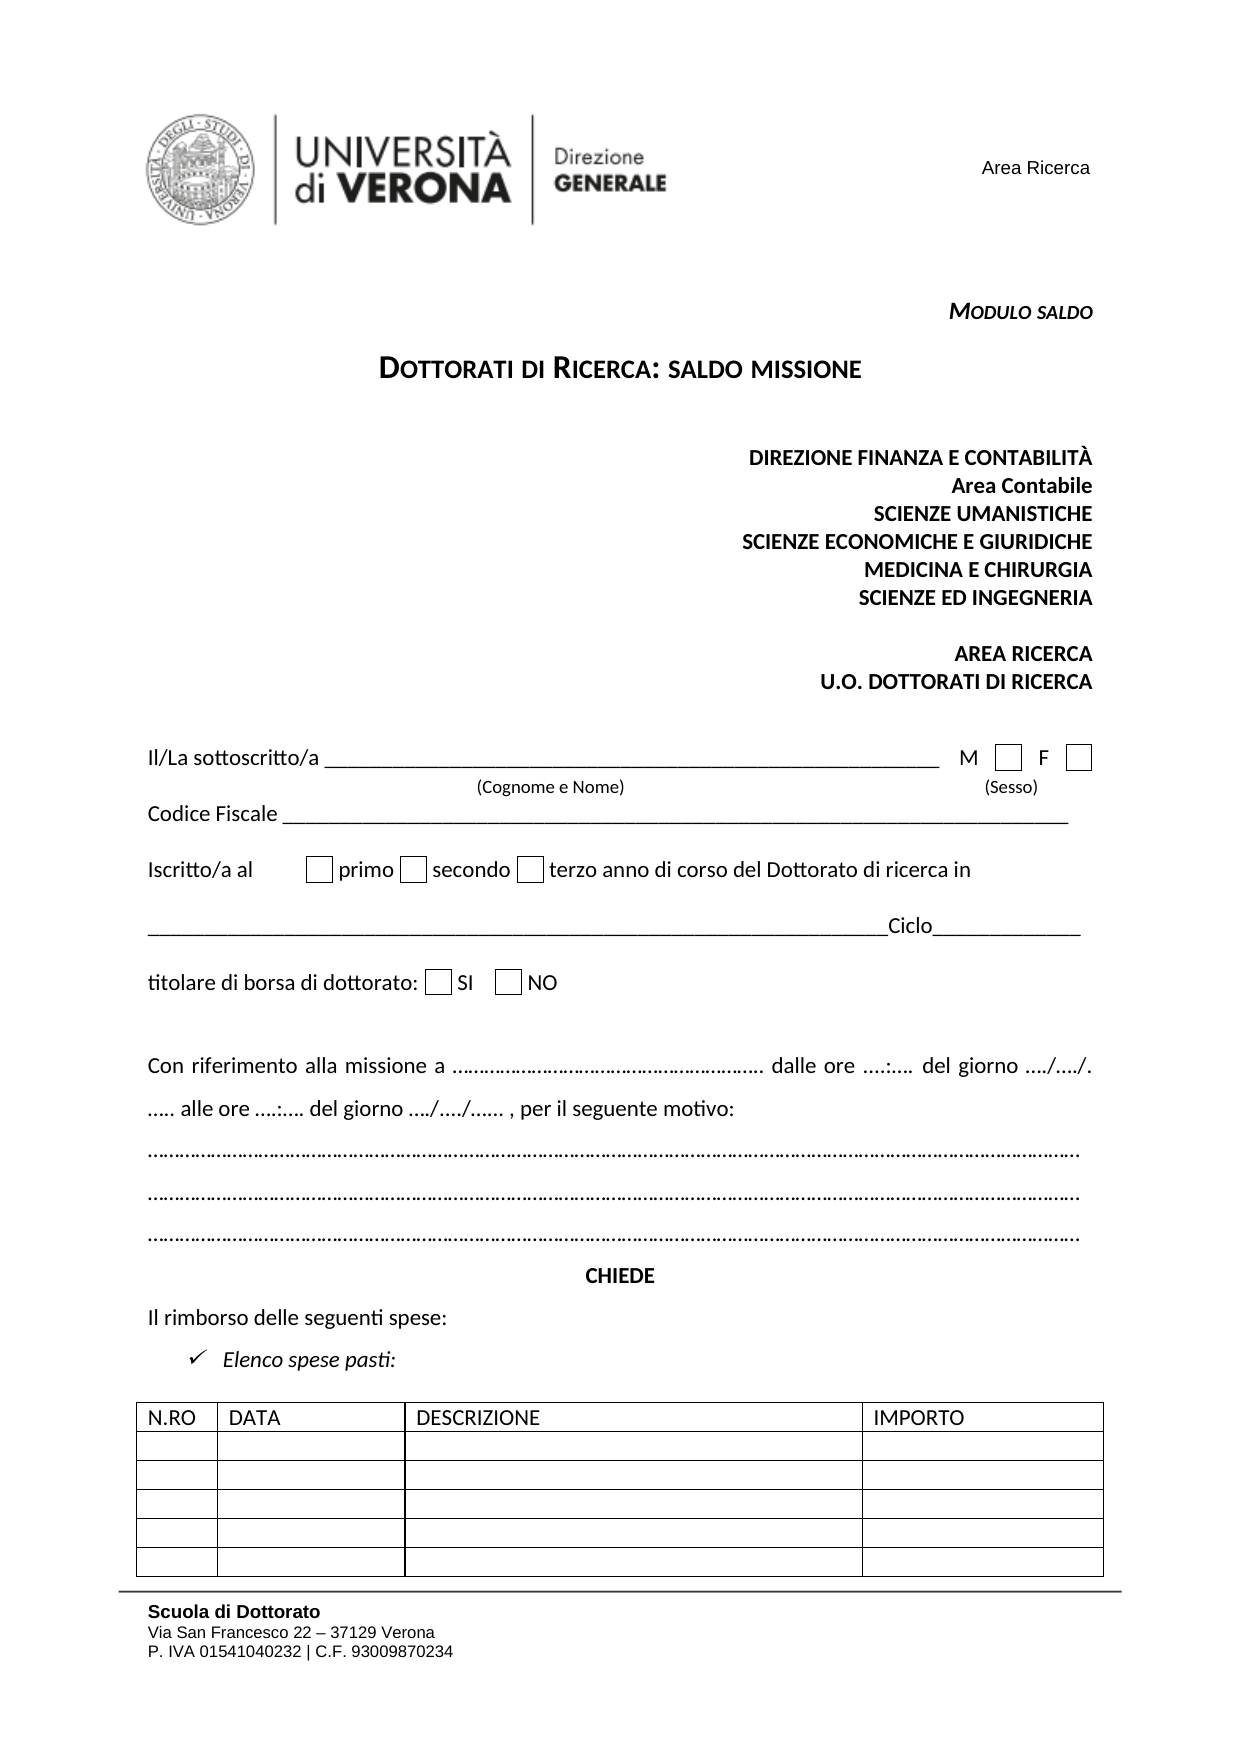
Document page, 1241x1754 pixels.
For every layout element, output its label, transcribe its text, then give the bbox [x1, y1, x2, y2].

text titolare di borsa di dottorato: SI NO [148, 968, 1092, 996]
table_cell [863, 1519, 1103, 1547]
text Il rimborso delle seguenti spese: [148, 1303, 1092, 1332]
table_header DESCRIZIONE [406, 1403, 862, 1431]
text Iscritto/a al primo secondo terzo anno di corso del Dottorato di ricerca in [544, 856, 1092, 883]
text …………………………………………………………………………………………………………………………………………………………… [148, 1219, 1092, 1248]
table_cell [863, 1461, 1103, 1489]
table_cell [137, 1548, 217, 1576]
text MEDICINA E CHIRURGIA [738, 555, 1092, 583]
text _________________________________________________________________Ciclo_____________ [148, 912, 1092, 939]
text SCIENZE ED INGEGNERIA [738, 583, 1092, 611]
table_header DATA [218, 1403, 404, 1431]
text DIREZIONE FINANZA E CONTABILITÀ [738, 443, 1092, 471]
table_cell [218, 1519, 404, 1547]
text AREA RICERCA [738, 639, 1092, 667]
text ………………………………………………………………………………………………………………………………………………………………………………………………………………………………………………………………………………………………………………………… [148, 1136, 1092, 1206]
text SCIENZE ECONOMICHE E GIURIDICHE [738, 527, 1092, 555]
table_cell [137, 1519, 217, 1547]
table_cell [137, 1432, 217, 1460]
table_cell [218, 1432, 404, 1460]
text U.O. DOTTORATI DI RICERCA [738, 667, 1092, 695]
table_cell [218, 1490, 404, 1518]
table_cell [137, 1461, 217, 1489]
text CHIEDE [148, 1262, 1092, 1289]
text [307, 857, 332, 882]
table_cell [863, 1490, 1103, 1518]
text Codice Fiscale _____________________________________________________________________ [148, 799, 1092, 827]
text Modulo saldo [221, 295, 1092, 326]
table_cell [406, 1461, 862, 1489]
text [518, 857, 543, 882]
table_header N.RO [137, 1403, 217, 1431]
text Con riferimento alla missione a ………………………………………………….. dalle ore ....:…. del giorno …./…./.….. alle ore ….:…. del giorno …./..../…... , per il seguente motivo: [148, 1052, 1092, 1122]
table_cell [406, 1519, 862, 1547]
text Il/La sottoscritto/a ______________________________________________________ M F (Cognome e Nome) (Sesso) [148, 743, 1092, 799]
table_cell [863, 1548, 1103, 1576]
list Elenco spese pasti: [185, 1346, 1092, 1373]
text Dottorati di Ricerca: saldo missione [148, 346, 1092, 387]
text SCIENZE UMANISTICHE [738, 499, 1092, 527]
text Area Contabile [738, 471, 1092, 499]
table_cell [863, 1432, 1103, 1460]
table_cell [218, 1548, 404, 1576]
table_header IMPORTO [863, 1403, 1103, 1431]
table_cell [406, 1548, 862, 1576]
table_cell [406, 1432, 862, 1460]
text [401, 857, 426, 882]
table_cell [218, 1461, 404, 1489]
table_cell [137, 1490, 217, 1518]
table_cell [406, 1490, 862, 1518]
